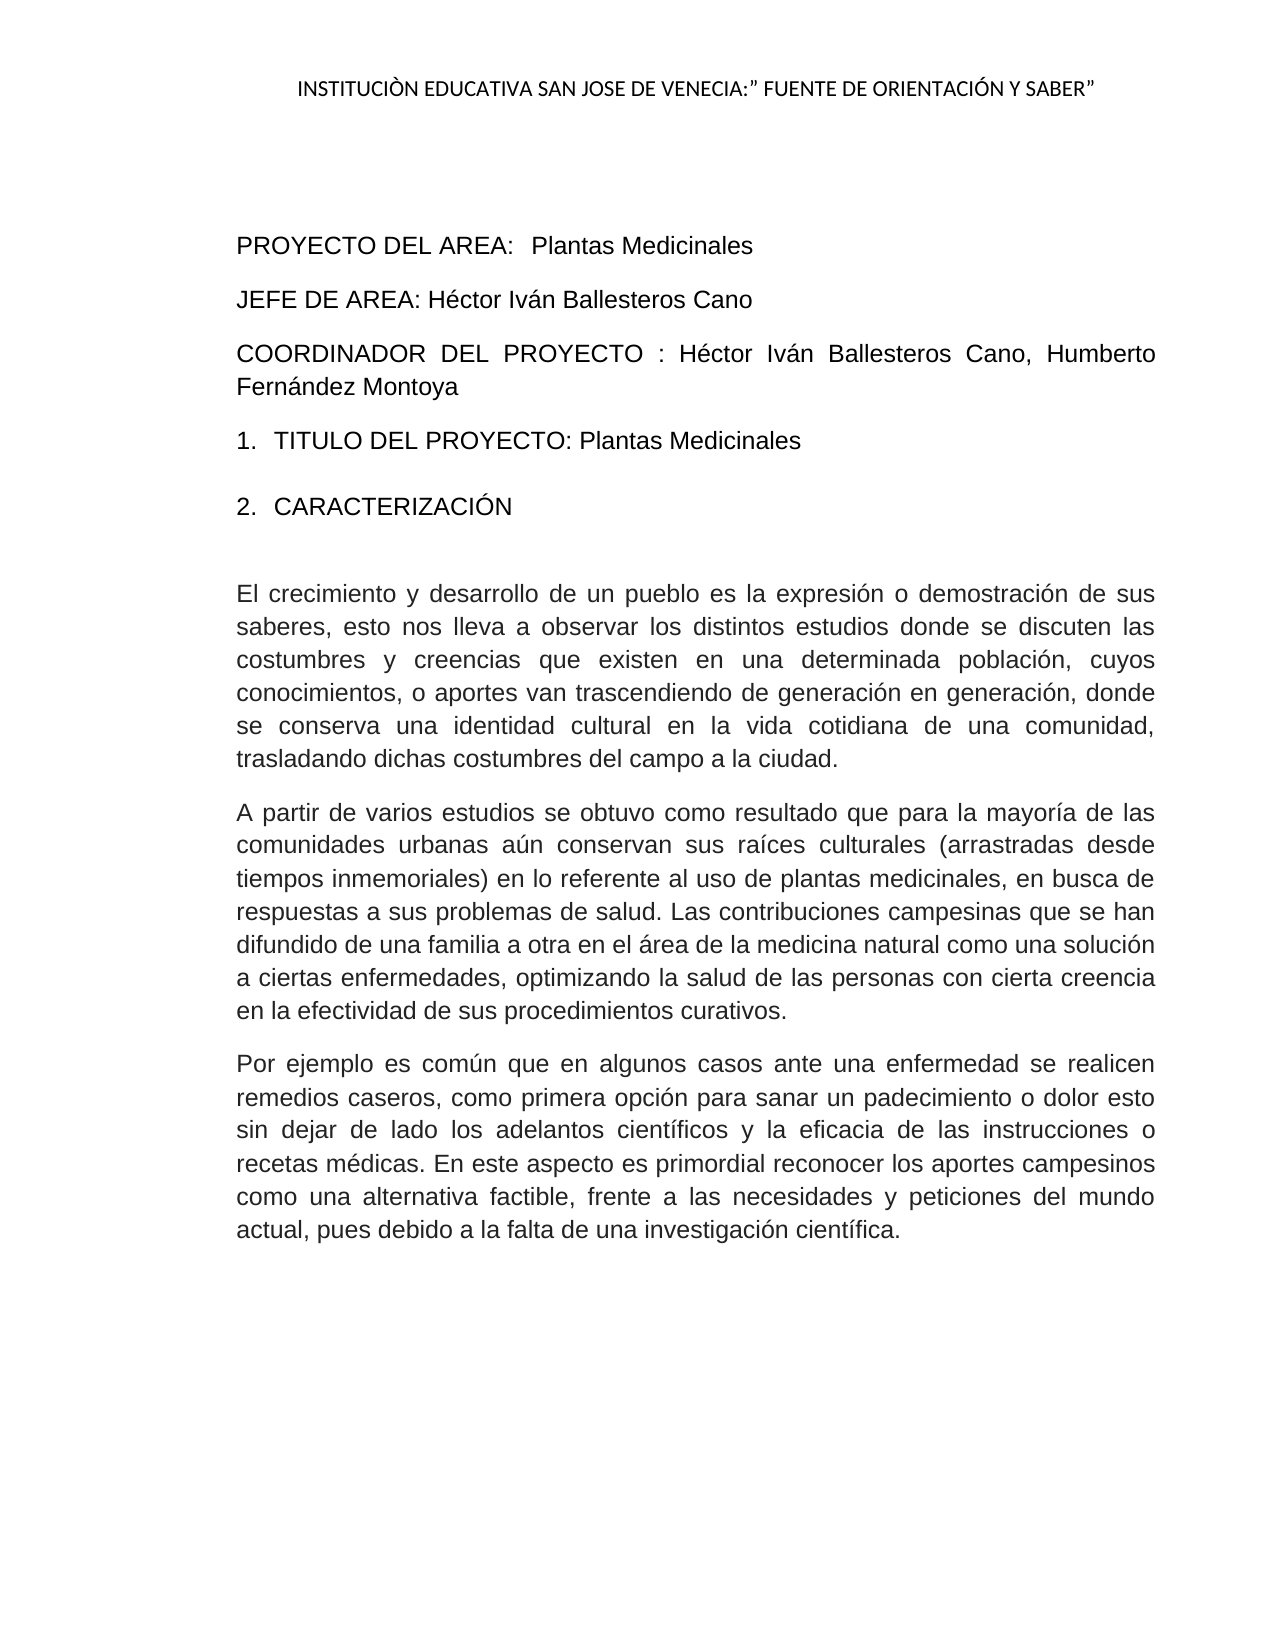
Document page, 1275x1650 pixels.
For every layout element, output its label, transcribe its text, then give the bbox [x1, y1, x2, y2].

text A partir de varios estudios se obtuvo como resultado que para la mayoría de las comunidades urbanas aún conservan sus raíces culturales (arrastradas desde tiempos inmemoriales) en lo referente al uso de plantas medicinales, en busca de respuestas a sus problemas de salud. Las contribuciones campesinas que se han difundido de una familia a otra en el área de la medicina natural como una solución a ciertas enfermedades, optimizando la salud de las personas con cierta creencia en la efectividad de sus procedimientos curativos. [236, 797, 1157, 1024]
text Por ejemplo es común que en algunos casos ante una enfermedad se realicen remedios caseros, como primera opción para sanar un padecimiento o dolor esto sin dejar de lado los adelantos científicos y la eficacia de las instrucciones o recetas médicas. En este aspecto es primordial reconocer los aportes campesinos como una alternativa factible, frente a las necesidades y peticiones del mundo actual, pues debido a la falta de una investigación científica. [236, 1049, 1157, 1243]
text El crecimiento y desarrollo de un pueblo es la expresión o demostración de sus saberes, esto nos lleva a observar los distintos estudios donde se discuten las costumbres y creencias que existen en una determinada población, cuyos conocimientos, o aportes van trascendiendo de generación en generación, donde se conserva una identidad cultural en la vida cotidiana de una comunidad, trasladando dichas costumbres del campo a la ciudad. [236, 546, 1157, 772]
text COORDINADOR DEL PROYECTO : Héctor Iván Ballesteros Cano, Humberto Fernández Montoya [236, 339, 1157, 401]
list TITULO DEL PROYECTO: Plantas Medicinales [236, 426, 1157, 454]
text JEFE DE AREA: Héctor Iván Ballesteros Cano [236, 285, 1157, 314]
text PROYECTO DEL AREA: Plantas Medicinales [236, 231, 1157, 260]
list CARACTERIZACIÓN [236, 492, 1157, 520]
